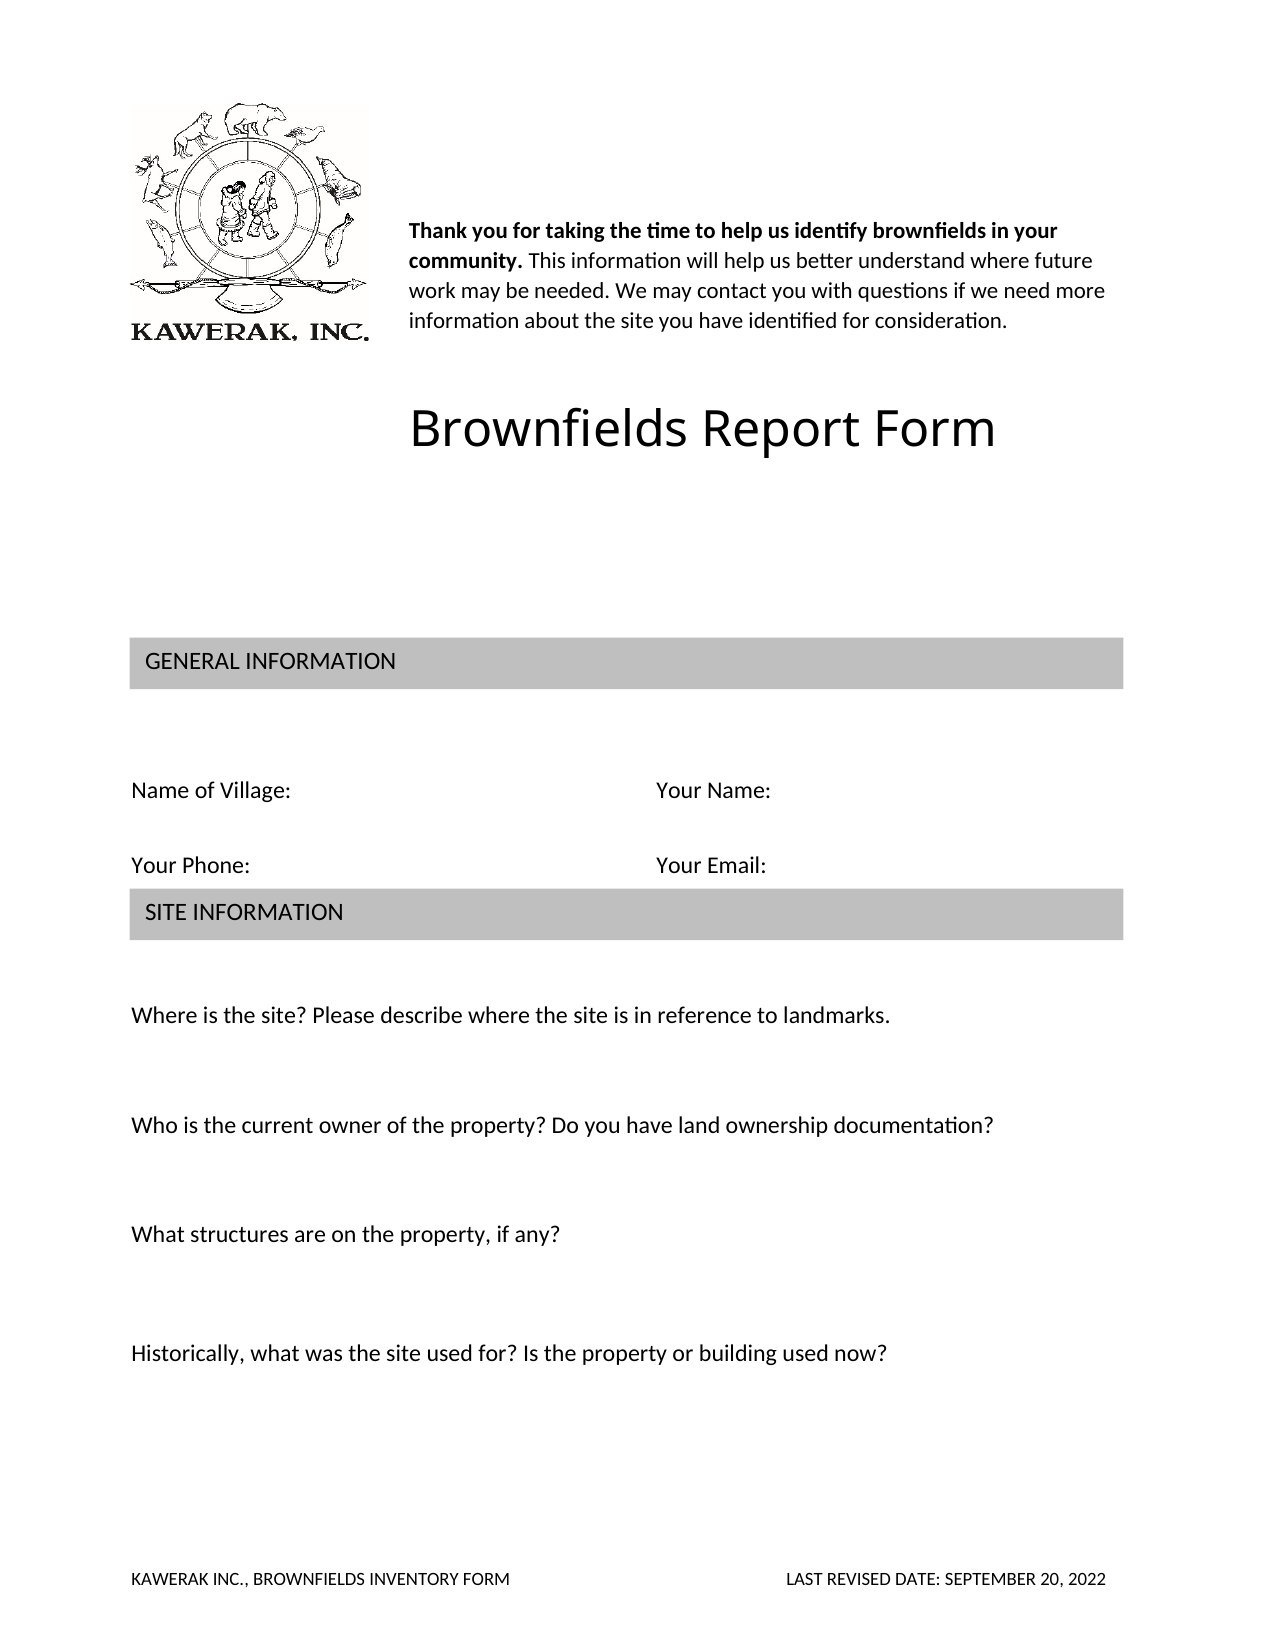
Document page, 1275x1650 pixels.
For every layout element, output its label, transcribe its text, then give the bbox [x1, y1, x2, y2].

text Historically, what was the site used for? Is the property or building used now? [131, 1338, 1125, 1368]
text What structures are on the property, if any? [131, 1219, 1125, 1248]
picture [129, 103, 369, 341]
text Where is the site? Please describe where the site is in reference to landmarks. [131, 925, 1125, 1029]
text Brownfields Report Form [206, 135, 1125, 461]
text Your Phone: Your Email: [131, 850, 1125, 879]
text Name of Village: Your Name: [131, 627, 1125, 804]
text Who is the current owner of the property? Do you have land ownership documentation? [131, 1111, 1125, 1140]
